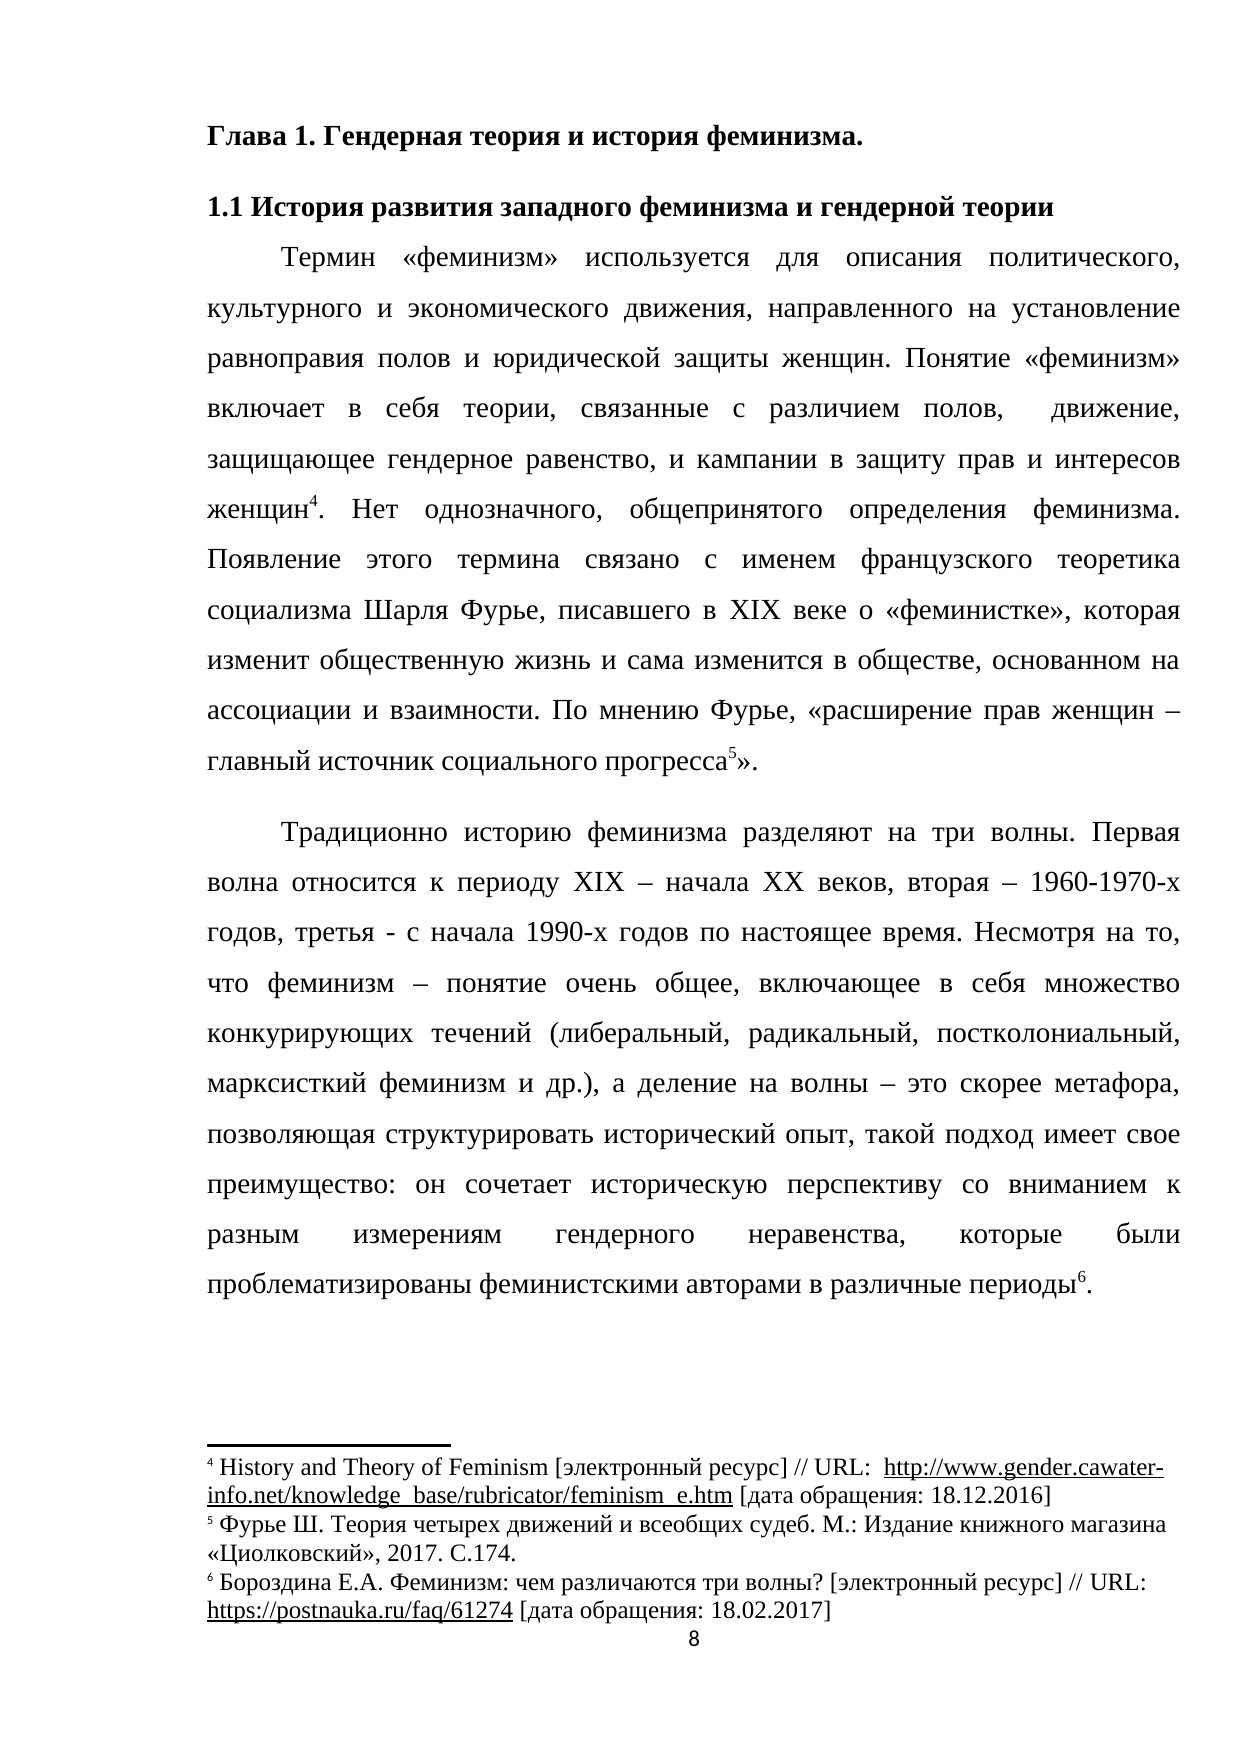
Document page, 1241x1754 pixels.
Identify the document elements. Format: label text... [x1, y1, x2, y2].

subtitle 1.1 История развития западного феминизма и гендерной теории [207, 189, 1181, 223]
text Термин «феминизм» используется для описания политического, культурного и экономического движения, направленного на установление равноправия полов и юридической защиты женщин. Понятие «феминизм» включает в себя теории, связанные с различием полов, движение, защищающее гендерное равенство, и кампании в защиту прав и интересов женщин. Нет однозначного, общепринятого определения феминизма. Появление этого термина связано с именем французского теоретика социализма Шарля Фурье, писавшего в XIX веке о «феминистке», которая изменит общественную жизнь и сама изменится в обществе, основанном на ассоциации и взаимности. По мнению Фурье, «расширение прав женщин – главный источник социального прогресса». [207, 239, 1181, 776]
subtitle Глава 1. Гендерная теория и история феминизма. [207, 118, 1181, 152]
text Традиционно историю феминизма разделяют на три волны. Первая волна относится к периоду XIX – начала XX веков, вторая – 1960-1970-х годов, третья - с начала 1990-х годов по настоящее время. Несмотря на то, что феминизм – понятие очень общее, включающее в себя множество конкурирующих течений (либеральный, радикальный, постколониальный, марксисткий феминизм и др.), а деление на волны – это скорее метафора, позволяющая структурировать исторический опыт, такой подход имеет свое преимущество: он сочетает историческую перспективу со вниманием к разным измерениям гендерного неравенства, которые были проблематизированы феминистскими авторами в различные периоды. [207, 814, 1181, 1300]
